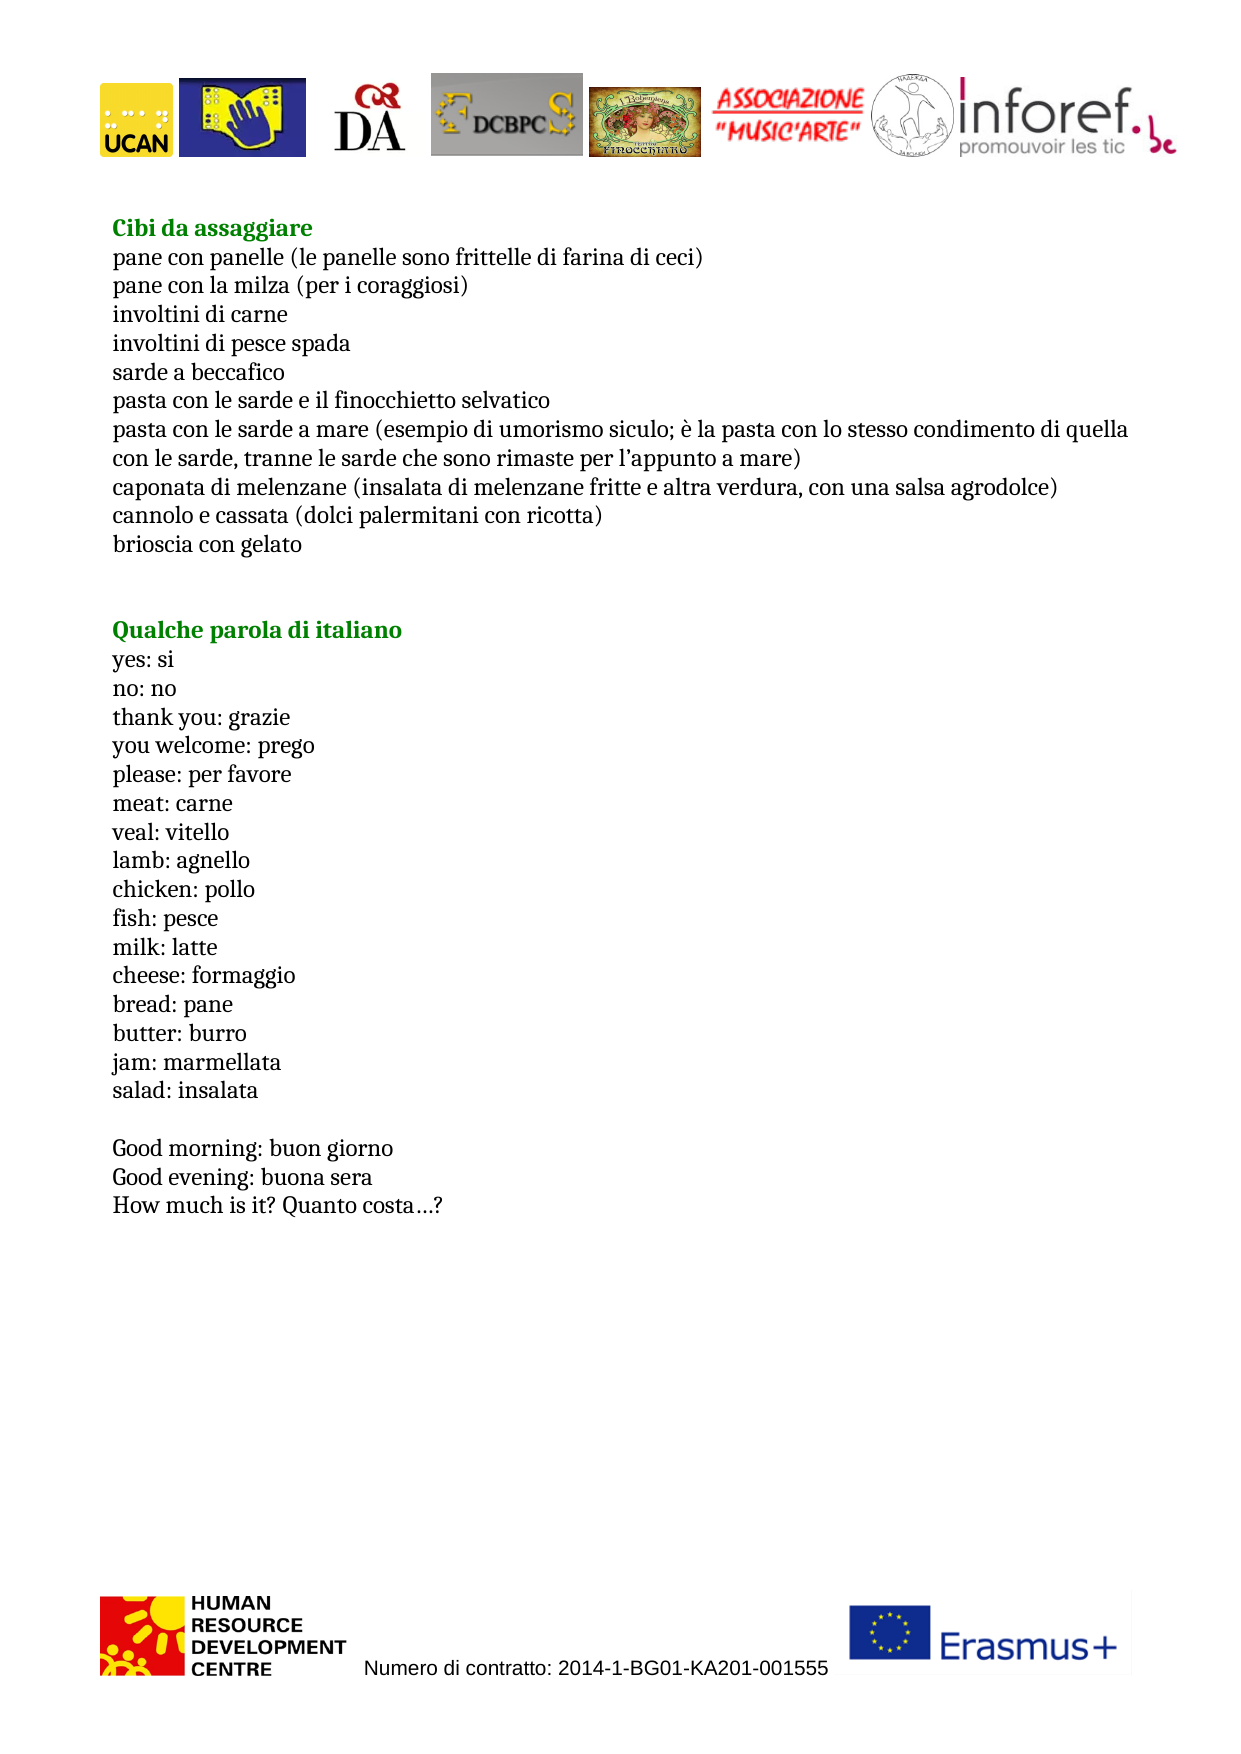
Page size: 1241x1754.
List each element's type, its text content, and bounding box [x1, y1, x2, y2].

picture [312, 73, 425, 157]
text bread: pane [112, 990, 1144, 1019]
text yes: si [112, 645, 1144, 674]
picture [589, 87, 701, 157]
text Good morning: buon giorno [112, 1134, 1144, 1163]
text Good evening: buona sera [112, 1163, 1144, 1191]
text butter: burro [112, 1019, 1144, 1048]
text chicken: pollo [112, 875, 1144, 904]
text cannolo e cassata (dolci palermitani con ricotta) [112, 501, 1144, 530]
picture [960, 77, 1177, 157]
text veal: vitello [112, 818, 1144, 846]
text involtini di carne [112, 300, 1144, 329]
text caponata di melenzane (insalata di melenzane fritte e altra verdura, con una salsa agrodolce) [112, 473, 1144, 501]
text Qualche parola di italiano [112, 616, 1144, 645]
text jam: marmellata [112, 1048, 1144, 1076]
text pasta con le sarde e il finocchietto selvatico [112, 386, 1144, 415]
text pane con la milza (per i coraggiosi) [112, 271, 1144, 300]
picture [834, 1590, 1133, 1676]
text meat: carne [112, 789, 1144, 818]
picture [431, 73, 583, 157]
text sarde a beccafico [112, 358, 1144, 386]
text milk: latte [112, 933, 1144, 961]
text pane con panelle (le panelle sono frittelle di farina di ceci) [112, 243, 1144, 271]
text involtini di pesce spada [112, 329, 1144, 358]
text salad: insalata [112, 1076, 1144, 1105]
text brioscia con gelato [112, 530, 1144, 559]
text Cibi da assaggiare [112, 214, 1144, 243]
picture [179, 78, 306, 157]
text please: per favore [112, 760, 1144, 789]
picture [100, 83, 173, 157]
picture [707, 74, 954, 157]
text no: no [112, 674, 1144, 703]
text fish: pesce [112, 904, 1144, 933]
text cheese: formaggio [112, 961, 1144, 990]
picture [100, 1596, 347, 1676]
text you welcome: prego [112, 731, 1144, 760]
text How much is it? Quanto costa…? [112, 1191, 1144, 1220]
text lamb: agnello [112, 846, 1144, 875]
text pasta con le sarde a mare (esempio di umorismo siculo; è la pasta con lo stesso condimento di quella con le sarde, tranne le sarde che sono rimaste per l’appunto a mare) [112, 415, 1144, 473]
text thank you: grazie [112, 703, 1144, 731]
